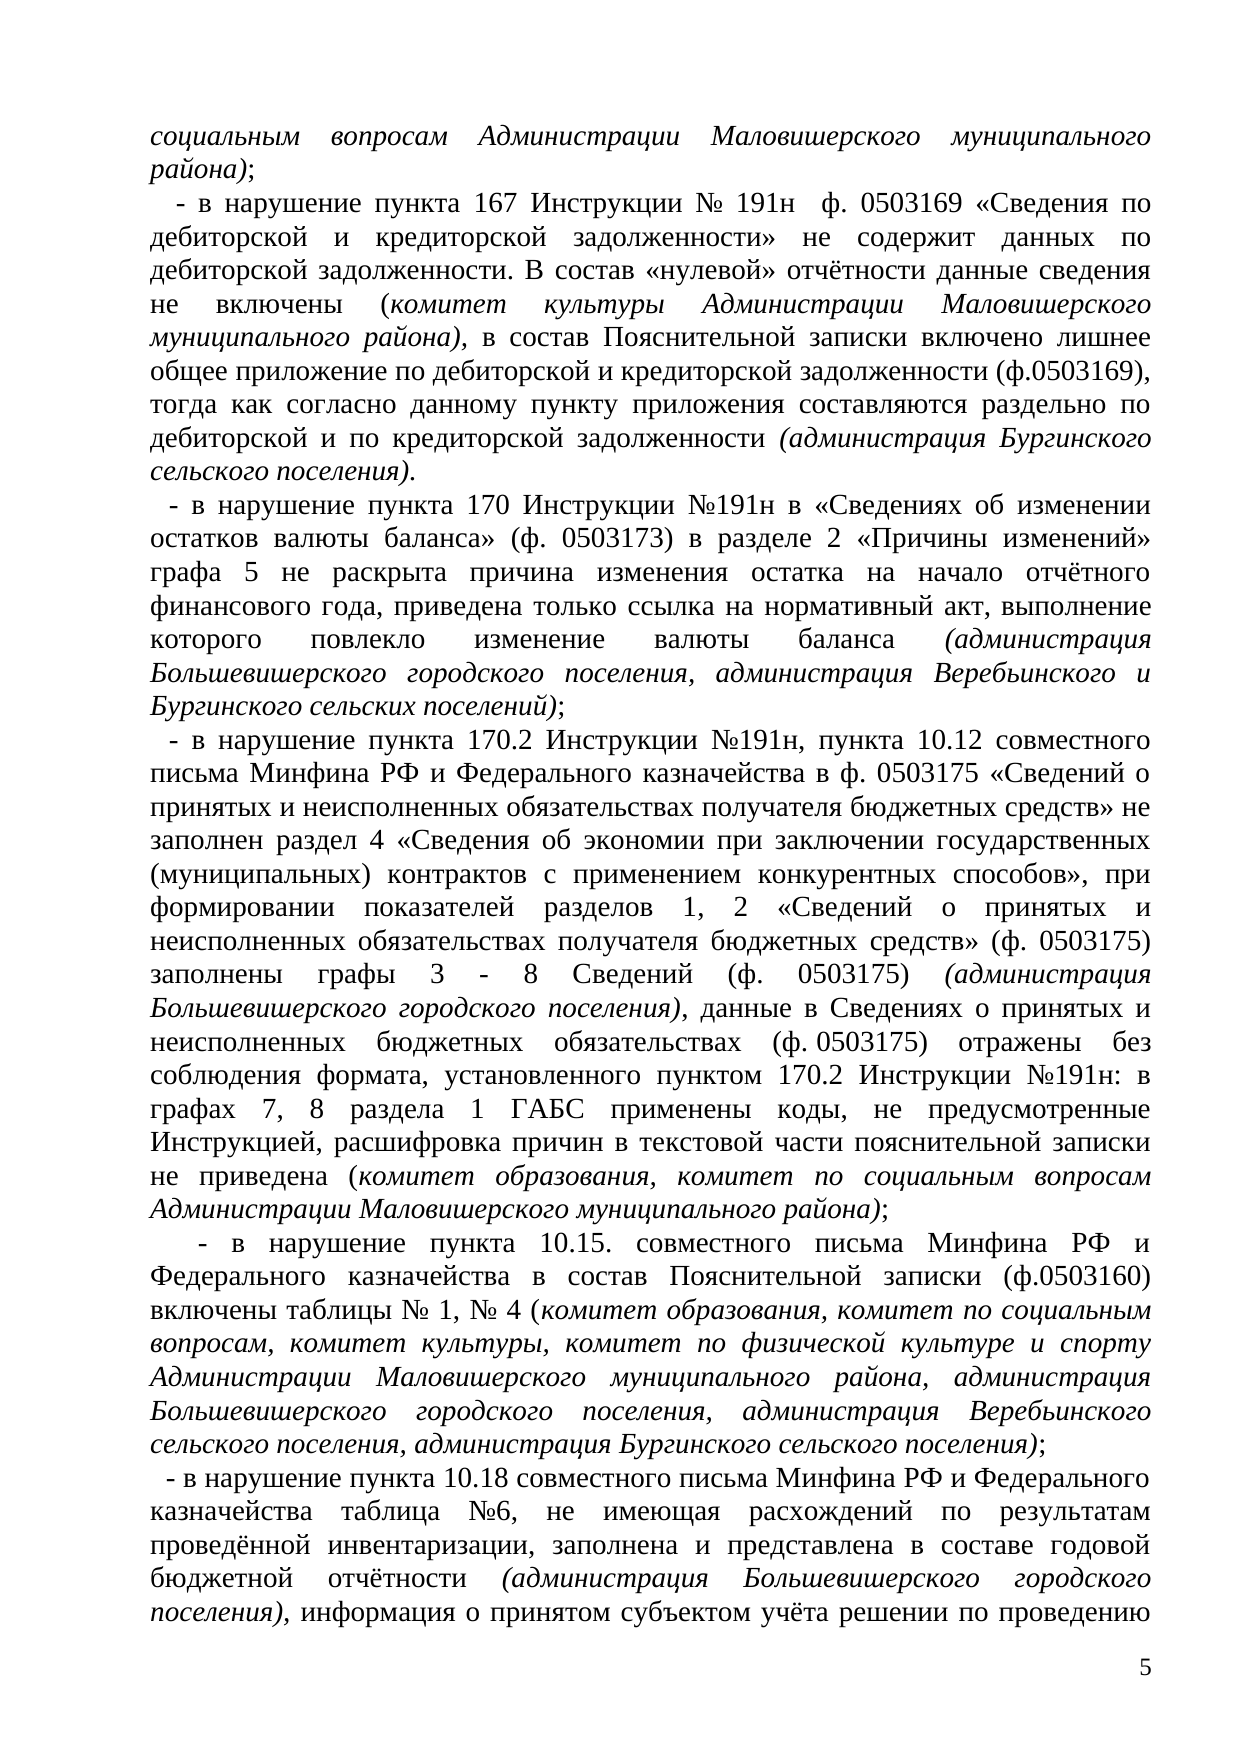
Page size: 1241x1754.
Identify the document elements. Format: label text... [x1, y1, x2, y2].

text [150, 1460, 1152, 1627]
text - в нарушение пункта 170.2 Инструкции №191н, пункта 10.12 совместного письма Минфина РФ и Федерального казначейства в ф. 0503175 «Сведений о принятых и неисполненных обязательствах получателя бюджетных средств» не заполнен раздел 4 «Сведения об экономии при заключении государственных (муниципальных) контрактов с применением конкурентных способов», при формировании показателей разделов 1, 2 «Сведений о принятых и неисполненных обязательствах получателя бюджетных средств» (ф. 0503175) заполнены графы 3 - 8 Сведений (ф. 0503175) (администрация Большевишерского городского поселения), данные в Сведениях о принятых и неисполненных бюджетных обязательствах (ф. 0503175) отражены без соблюдения формата, установленного пунктом 170.2 Инструкции №191н: в графах 7, 8 раздела 1 ГАБС применены коды, не предусмотренные Инструкцией, расшифровка причин в текстовой части пояснительной записки не приведена (комитет образования, комитет по социальным вопросам Администрации Маловишерского муниципального района); [150, 722, 1152, 1225]
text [150, 118, 1152, 185]
text - в нарушение пункта 167 Инструкции № 191н ф. 0503169 «Сведения по дебиторской и кредиторской задолженности» не содержит данных по дебиторской задолженности. В состав «нулевой» отчётности данные сведения не включены (комитет культуры Администрации Маловишерского муниципального района), в состав Пояснительной записки включено лишнее общее приложение по дебиторской и кредиторской задолженности (ф.0503169), тогда как согласно данному пункту приложения составляются раздельно по дебиторской и по кредиторской задолженности (администрация Бургинского сельского поселения). [150, 185, 1152, 487]
text - в нарушение пункта 170 Инструкции №191н в «Сведениях об изменении остатков валюты баланса» (ф. 0503173) в разделе 2 «Причины изменений» графа 5 не раскрыта причина изменения остатка на начало отчётного финансового года, приведена только ссылка на нормативный акт, выполнение которого повлекло изменение валюты баланса (администрация Большевишерского городского поселения, администрация Веребьинского и Бургинского сельских поселений); [150, 487, 1152, 722]
text - в нарушение пункта 10.15. совместного письма Минфина РФ и Федерального казначейства в состав Пояснительной записки (ф.0503160) включены таблицы № 1, № 4 (комитет образования, комитет по социальным вопросам, комитет культуры, комитет по физической культуре и спорту Администрации Маловишерского муниципального района, администрация Большевишерского городского поселения, администрация Веребьинского сельского поселения, администрация Бургинского сельского поселения); [150, 1225, 1152, 1460]
